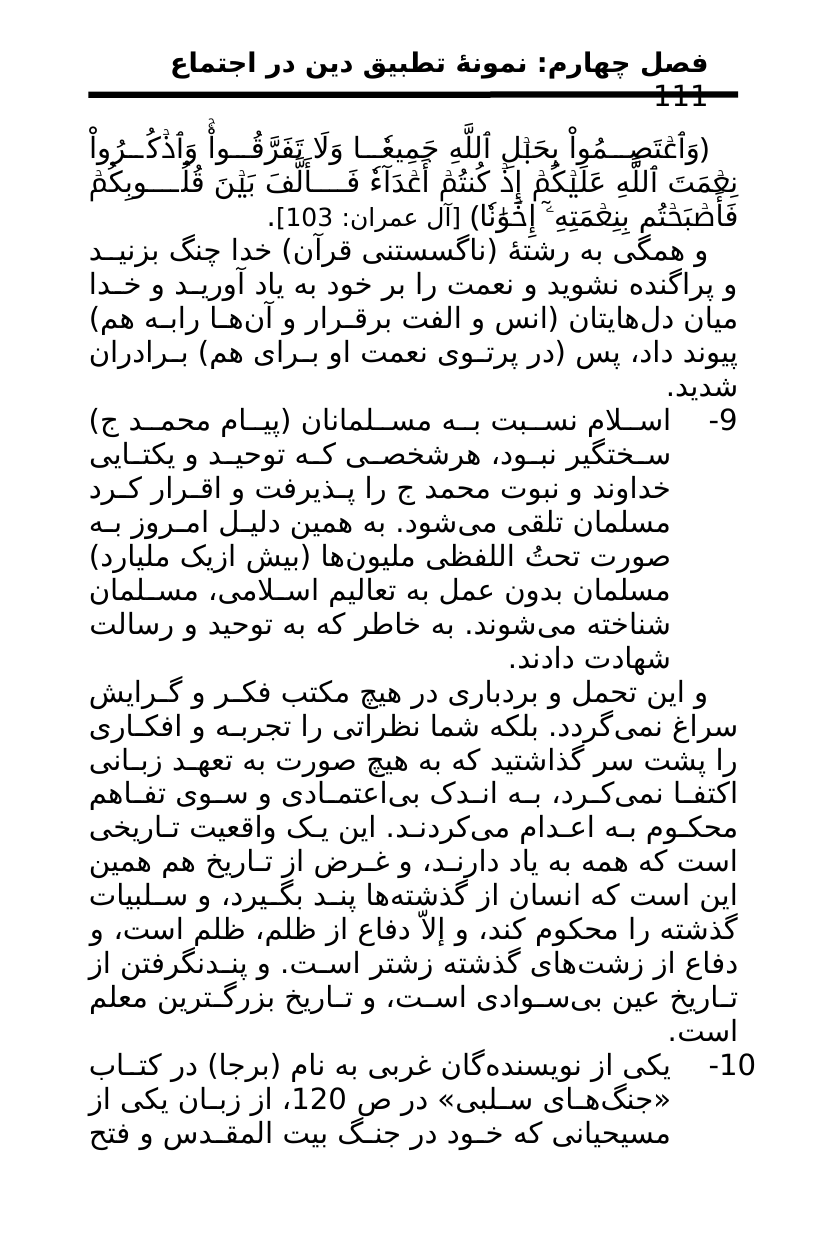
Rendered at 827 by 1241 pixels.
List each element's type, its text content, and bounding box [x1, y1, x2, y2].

list اسلام نسبت به مسلمانان (پیام محمد ج) سختگیر نبود، هرشخصی که توحید و یکتایی خداوند و نبوت محمد ج را پذیرفت و اقرار کرد مسلمان تلقی می‌شود. به همین دلیل امروز به صورت تحتُ اللفظی ملیون‌ها (بیش ازیک ملیارد) مسلمان بدون عمل به تعالیم اسلامی، مسلمان شناخته می‌شوند. به خاطر که به توحید و رسالت شهادت دادند. [89, 403, 708, 675]
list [89, 1048, 708, 1150]
text ﴿وَٱعۡتَصِمُواْ بِحَبۡلِ ٱللَّهِ جَمِيعٗا وَلَا تَفَرَّقُواْۚ وَٱذۡكُرُواْ نِعۡمَتَ ٱللَّهِ عَلَيۡكُمۡ إِذۡ كُنتُمۡ أَعۡدَآءٗ فَأَلَّفَ بَيۡنَ قُلُوبِكُمۡ فَأَصۡبَحۡتُم بِنِعۡمَتِهِۦٓ إِخۡوَٰنٗا﴾ [آل عمران: 103]. [89, 132, 738, 233]
text و همگی به رشتۀ (ناگسستنی قرآن) خدا چنگ بزنید و پراگنده نشوید و نعمت را بر خود به یاد آورید و خدا میان دل‌هایتان (انس و الفت برقرار و آن‌ها رابه هم) پیوند داد، پس (در پرتوی نعمت او برای هم) برادران شدید. [89, 233, 738, 403]
text و این تحمل و بردباری در هیچ مکتب فکر و گرایش سراغ نمی‌گردد. بلکه شما نظراتی را تجربه و افکاری را پشت سر گذاشتید که به هیچ صورت به تعهد زبانی اکتفا نمی‌کرد، به اندک بی‌اعتمادی و سوی تفاهم محکوم به اعدام می‌کردند. این یک واقعیت تاریخی است که همه به یاد دارند، و غرض از تاریخ هم همین این است که انسان از گذشته‌ها پند بگیرد، و سلبیات گذشته را محکوم کند، و إلاّ دفاع از ظلم، ظلم است، و دفاع از زشت‌های گذشته زشتر است. و پندنگرفتن از تاریخ عین بی‌سوادی است، و تاریخ بزرگترین معلم است. [89, 675, 738, 1048]
